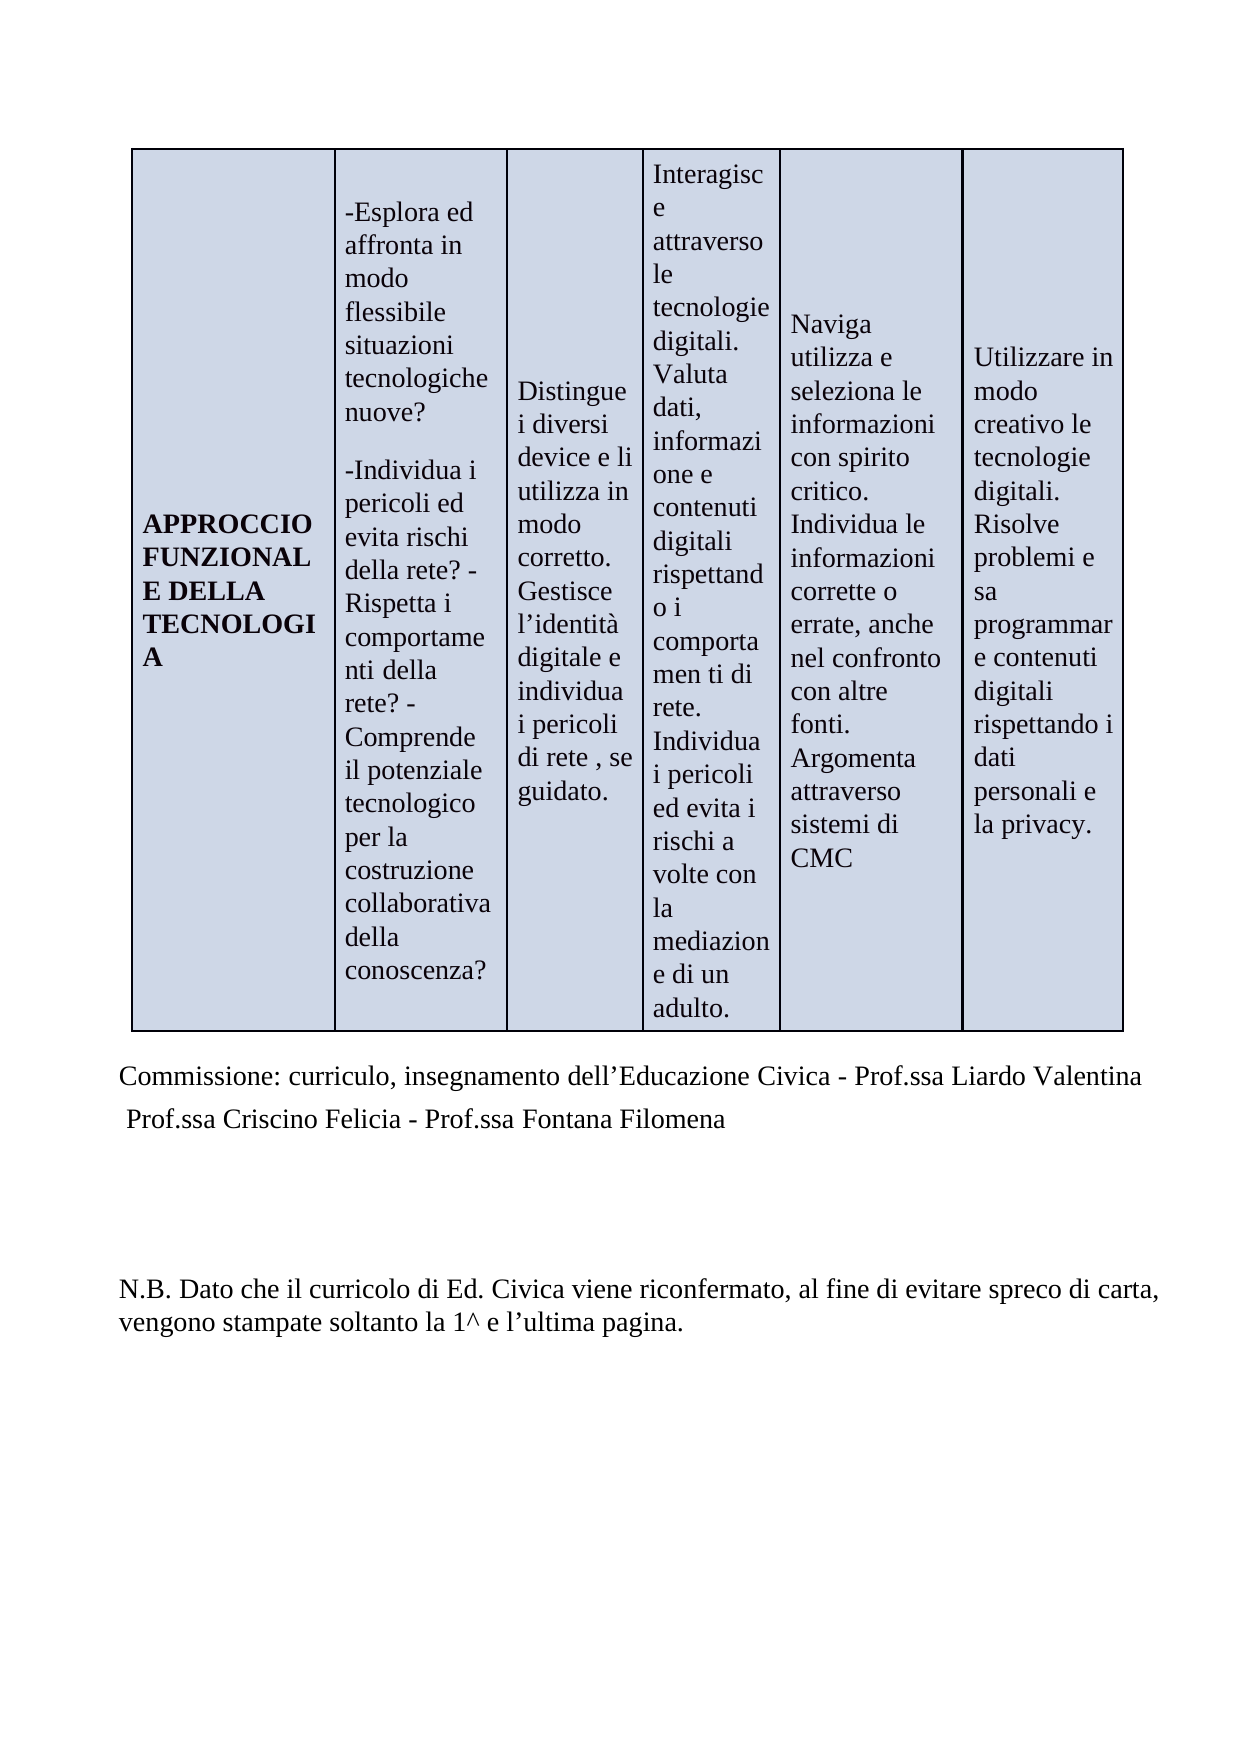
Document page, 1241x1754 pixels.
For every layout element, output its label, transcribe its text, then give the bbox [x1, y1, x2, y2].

table_header Interagisc e attraverso le tecnologie digitali. Valuta dati, informazi one e contenuti digitali rispettand o i comporta men ti di rete. Individua i pericoli ed evita i rischi a volte con la mediazion e di un adulto. [644, 150, 779, 1030]
text Prof.ssa Criscino Felicia - Prof.ssa Fontana Filomena [119, 1102, 1207, 1134]
text Commissione: curriculo, insegnamento dell’Educazione Civica - Prof.ssa Liardo Valentina [119, 1059, 1207, 1091]
text N.B. Dato che il curricolo di Ed. Civica viene riconfermato, al fine di evitare spreco di carta, vengono stampate soltanto la 1^ e l’ultima pagina. [119, 1272, 1207, 1338]
table_header -Esplora ed affronta in modo flessibile situazioni tecnologiche nuove? -Individua i pericoli ed evita rischi della rete? - Rispetta i comportame nti della rete? - Comprende il potenziale tecnologico per la costruzione collaborativa della conoscenza? [336, 150, 506, 1030]
table_header APPROCCIO FUNZIONAL E DELLA TECNOLOGI A [133, 150, 334, 1030]
table_header Utilizzare in modo creativo le tecnologie digitali. Risolve problemi e sa programmar e contenuti digitali rispettando i dati personali e la privacy. [964, 150, 1122, 1030]
table_header Naviga utilizza e seleziona le informazioni con spirito critico. Individua le informazioni corrette o errate, anche nel confronto con altre fonti. Argomenta attraverso sistemi di CMC [781, 150, 961, 1030]
table_header Distingue i diversi device e li utilizza in modo corretto. Gestisce l’identità digitale e individua i pericoli di rete , se guidato. [508, 150, 642, 1030]
